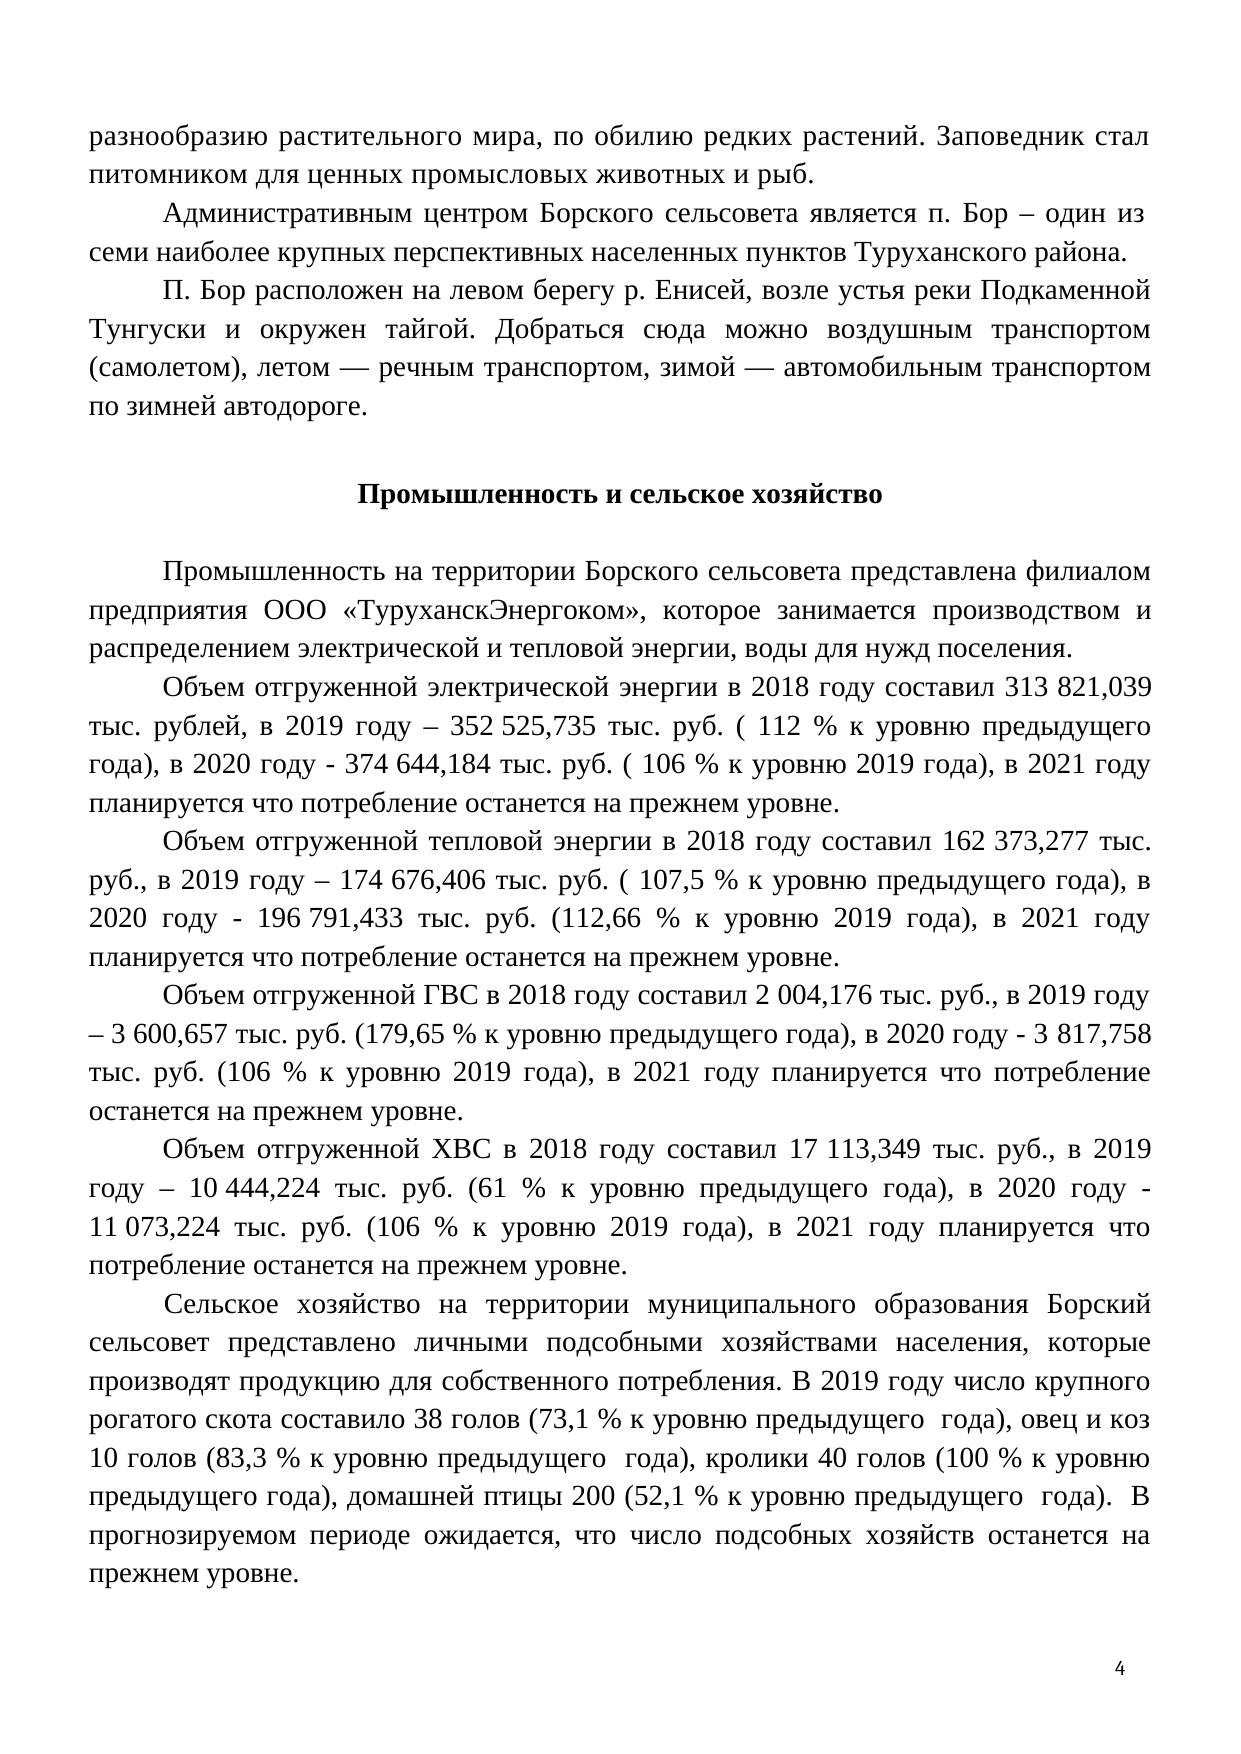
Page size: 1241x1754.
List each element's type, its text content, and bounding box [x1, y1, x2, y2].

text Административным центром Борского сельсовета является п. Бор – один из семи наиболее крупных перспективных населенных пунктов Туруханского района. [89, 195, 1146, 267]
text П. Бор расположен на левом берегу р. Енисей, возле устья реки Подкаменной Тунгуски и окружен тайгой. Добраться сюда можно воздушным транспортом (самолетом), летом — речным транспортом, зимой — автомобильным транспортом по зимней автодороге. [89, 383, 1152, 421]
list Промышленность на территории Борского сельсовета представлена филиалом предприятия ООО «ТуруханскЭнергоком», которое занимается производством и распределением электрической и тепловой энергии, воды для нужд поселения. [89, 553, 1152, 664]
list Сельское хозяйство на территории муниципального образования Борский сельсовет представлено личными подсобными хозяйствами населения, которые производят продукцию для собственного потребления. В 2019 году число крупного рогатого скота составило 38 голов (73,1 % к уровню предыдущего года), овец и коз 10 голов (83,3 % к уровню предыдущего года), кролики 40 голов (100 % к уровню предыдущего года), домашней птицы 200 (52,1 % к уровню предыдущего года). В прогнозируемом периоде ожидается, что число подсобных хозяйств останется на прежнем уровне. [89, 1286, 1152, 1589]
list Объем отгруженной ГВС в 2018 году составил 2 004,176 тыс. руб., в 2019 году – 3 600,657 тыс. руб. (179,65 % к уровню предыдущего года), в 2020 году - 3 817,758 тыс. руб. (106 % к уровню 2019 года), в 2021 году планируется что потребление останется на прежнем уровне. [89, 977, 1152, 1127]
list Объем отгруженной электрической энергии в 2018 году составил 313 821,039 тыс. рублей, в 2019 году – 352 525,735 тыс. руб. ( 112 % к уровню предыдущего года), в 2020 году - 374 644,184 тыс. руб. ( 106 % к уровню 2019 года), в 2021 году планируется что потребление останется на прежнем уровне. [89, 669, 1152, 818]
subtitle Промышленность и сельское хозяйство [89, 476, 1152, 510]
text П. Бор расположен на левом берегу р. Енисей, возле устья реки Подкаменной Тунгуски и окружен тайгой. Добраться сюда можно воздушным транспортом (самолетом), летом — речным транспортом, зимой — автомобильным транспортом по зимней автодороге. [89, 272, 1152, 311]
list Объем отгруженной ХВС в 2018 году составил 17 113,349 тыс. руб., в 2019 году – 10 444,224 тыс. руб. (61 % к уровню предыдущего года), в 2020 году - 11 073,224 тыс. руб. (106 % к уровню 2019 года), в 2021 году планируется что потребление останется на прежнем уровне. [89, 1132, 1152, 1281]
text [89, 118, 1152, 190]
list Объем отгруженной тепловой энергии в 2018 году составил 162 373,277 тыс. руб., в 2019 году – 174 676,406 тыс. руб. ( 107,5 % к уровню предыдущего года), в 2020 году - 196 791,433 тыс. руб. (112,66 % к уровню 2019 года), в 2021 году планируется что потребление останется на прежнем уровне. [89, 823, 1152, 972]
